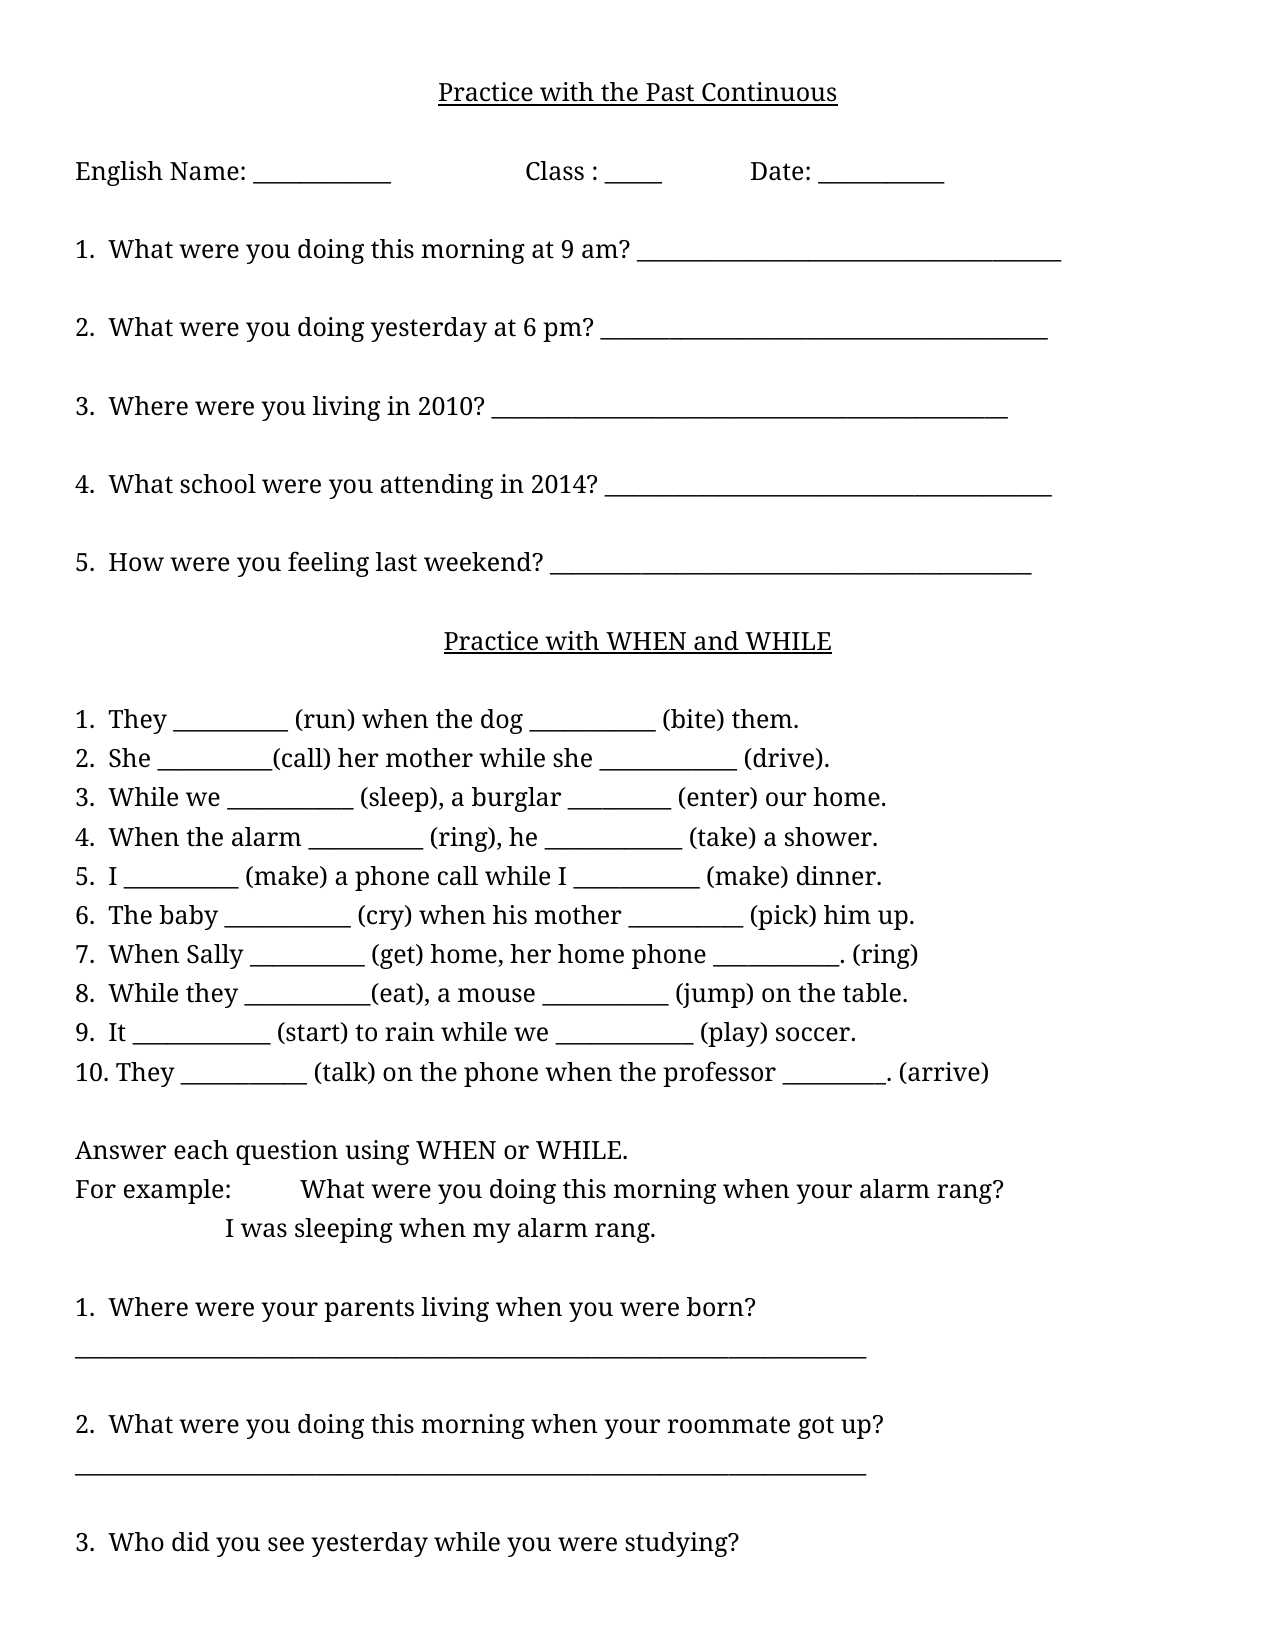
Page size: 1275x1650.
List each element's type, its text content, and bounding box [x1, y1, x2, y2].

text 8. While they ___________(eat), a mouse ___________ (jump) on the table. [75, 976, 1200, 1010]
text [75, 1446, 1200, 1480]
text Answer each question using WHEN or WHILE. [75, 1132, 1200, 1167]
text 1. Where were your parents living when you were born? [75, 1289, 1200, 1323]
text 1. They __________ (run) when the dog ___________ (bite) them. [75, 702, 1200, 736]
text 9. It ____________ (start) to rain while we ____________ (play) soccer. [75, 1015, 1200, 1049]
text 3. Where were you living in 2010? _____________________________________________ [75, 388, 1200, 422]
text 2. She __________(call) her mother while she ____________ (drive). [75, 741, 1200, 775]
text Practice with WHEN and WHILE [75, 623, 1200, 657]
text 1. What were you doing this morning at 9 am? _____________________________________ [75, 232, 1200, 266]
text 3. Who did you see yesterday while you were studying? [75, 1524, 1200, 1558]
text 2. What were you doing this morning when your roommate got up? [75, 1407, 1200, 1441]
text 3. While we ___________ (sleep), a burglar _________ (enter) our home. [75, 780, 1200, 814]
text For example: What were you doing this morning when your alarm rang? [75, 1172, 1200, 1206]
text 5. I __________ (make) a phone call while I ___________ (make) dinner. [75, 858, 1200, 892]
text 7. When Sally __________ (get) home, her home phone ___________. (ring) [75, 937, 1200, 971]
text 10. They ___________ (talk) on the phone when the professor _________. (arrive) [75, 1054, 1200, 1088]
text English Name: ____________ Class : _____ Date: ___________ [75, 153, 1200, 187]
text 2. What were you doing yesterday at 6 pm? _______________________________________ [75, 310, 1200, 344]
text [75, 1328, 1200, 1362]
text 4. What school were you attending in 2014? _______________________________________ [75, 467, 1200, 501]
text Practice with the Past Continuous [75, 75, 1200, 109]
text 6. The baby ___________ (cry) when his mother __________ (pick) him up. [75, 897, 1200, 932]
text 5. How were you feeling last weekend? __________________________________________ [75, 545, 1200, 579]
text 4. When the alarm __________ (ring), he ____________ (take) a shower. [75, 819, 1200, 853]
text I was sleeping when my alarm rang. [75, 1211, 1200, 1245]
